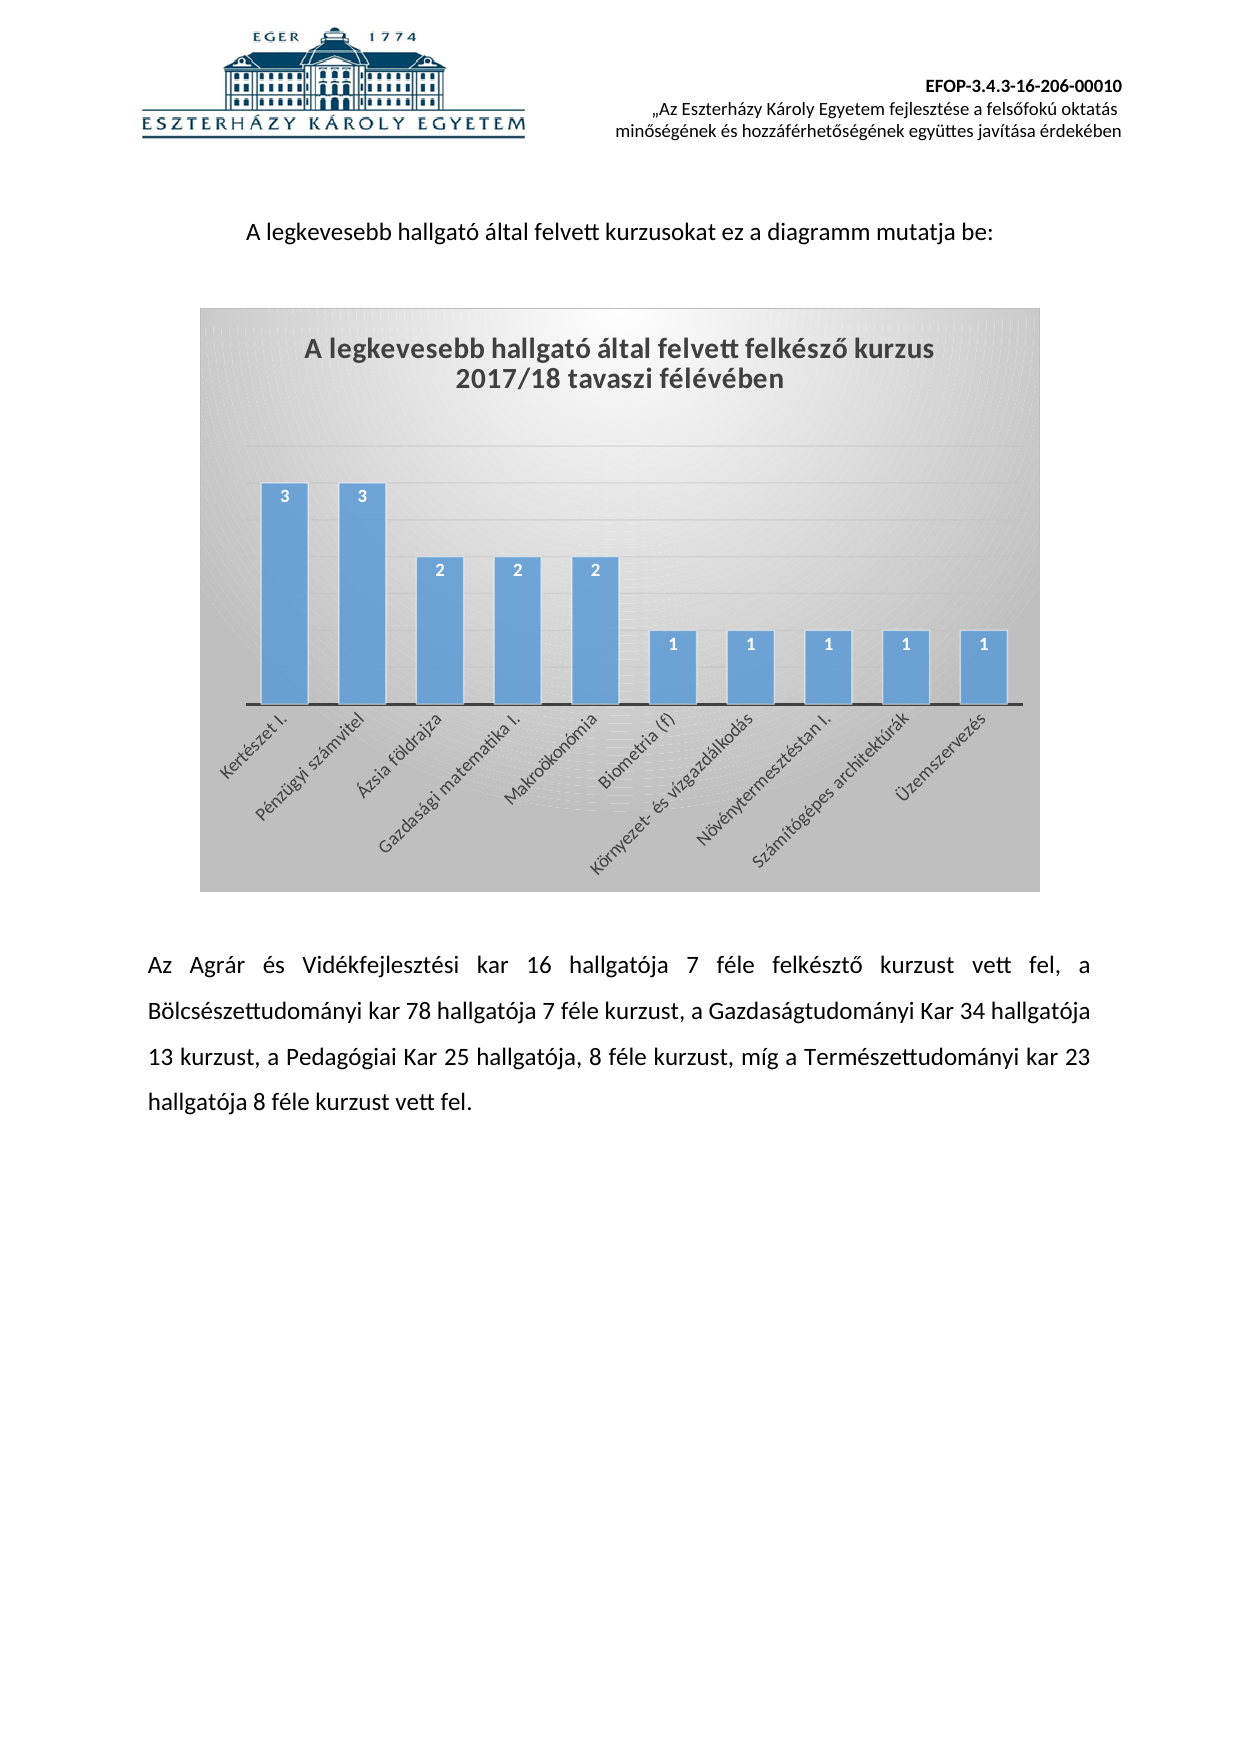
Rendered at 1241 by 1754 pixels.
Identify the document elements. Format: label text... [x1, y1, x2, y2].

picture [133, 23, 534, 147]
text Az Agrár és Vidékfejlesztési kar 16 hallgatója 7 féle felkésztő kurzust vett fel, a Bölcsészettudományi kar 78 hallgatója 7 féle kurzust, a Gazdaságtudományi Kar 34 hallgatója 13 kurzust, a Pedagógiai Kar 25 hallgatója, 8 féle kurzust, míg a Természettudományi kar 23 hallgatója 8 féle kurzust vett fel. [148, 949, 1092, 1117]
text A legkevesebb hallgató által felvett kurzusokat ez a diagramm mutatja be: [148, 216, 1092, 247]
